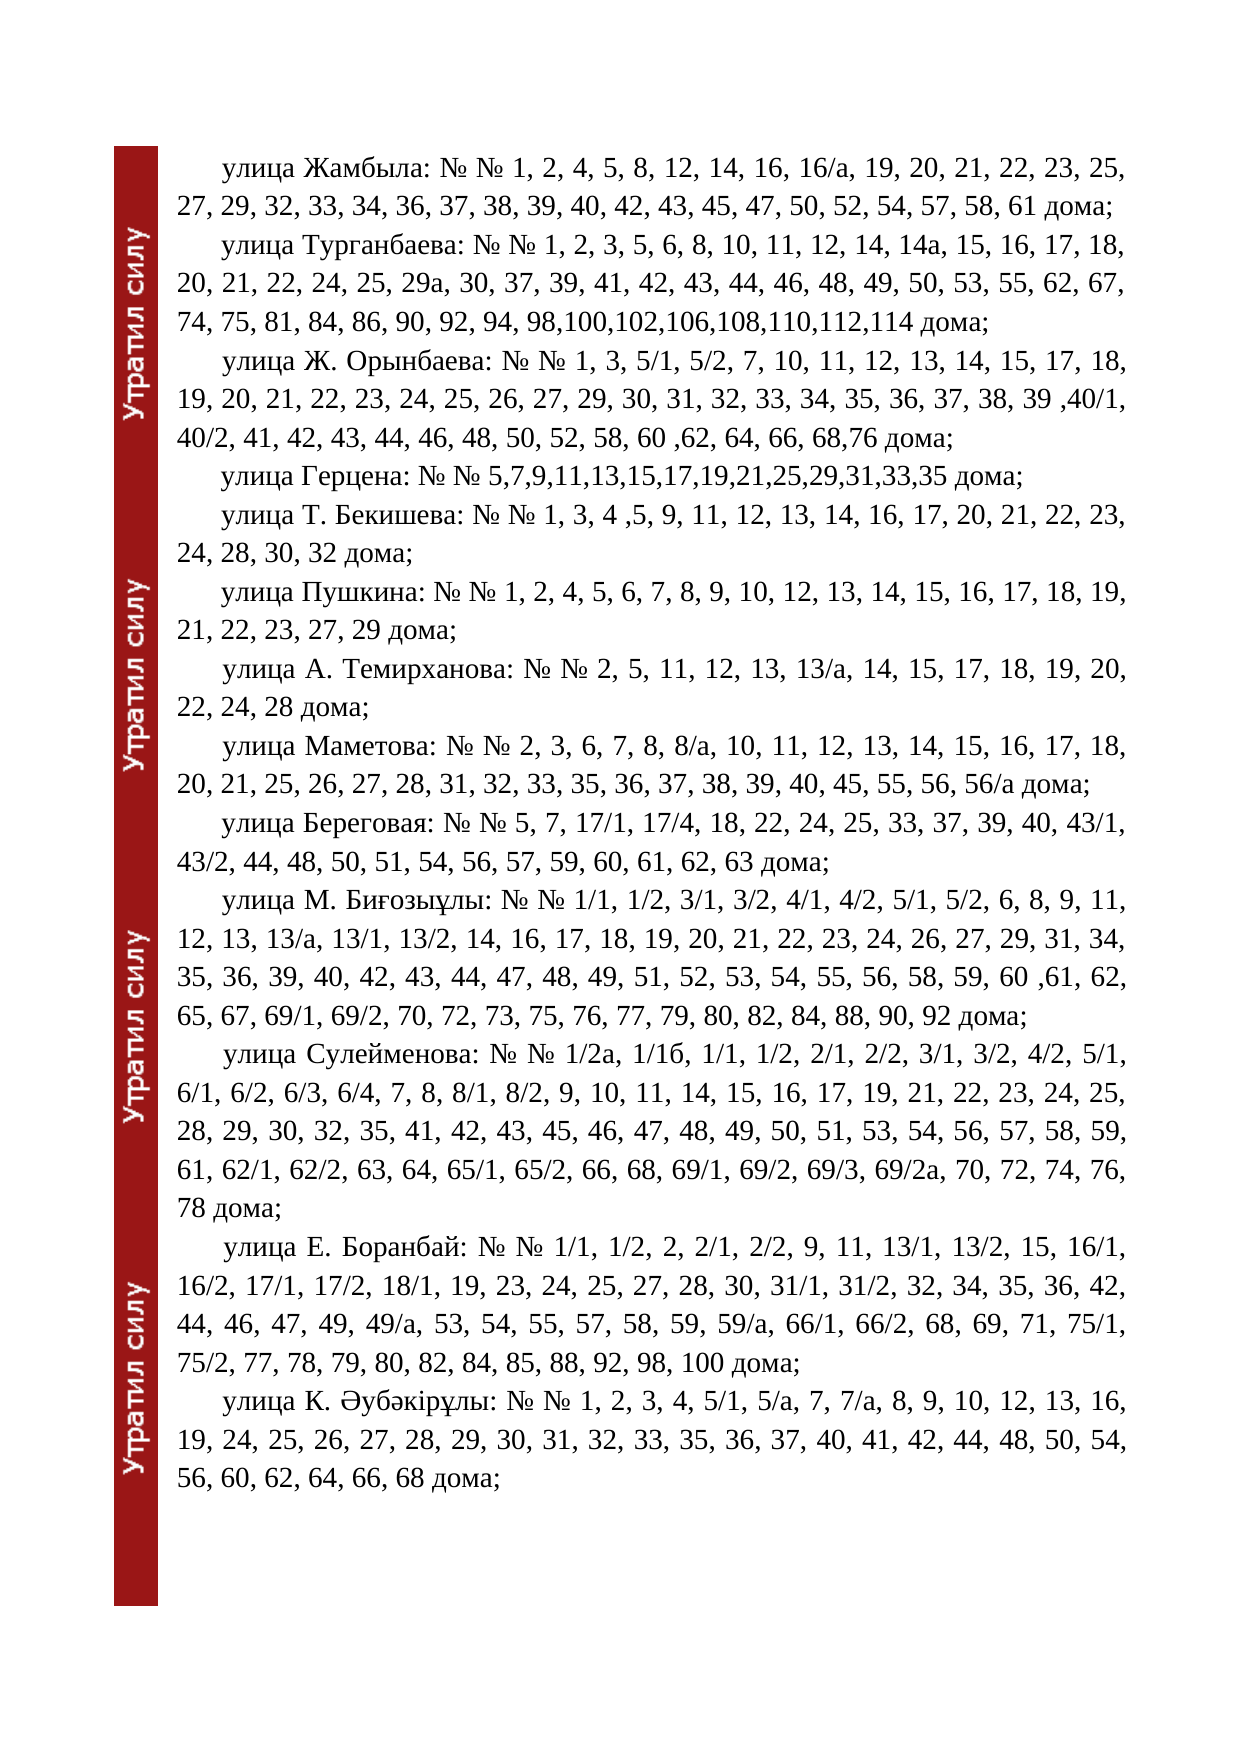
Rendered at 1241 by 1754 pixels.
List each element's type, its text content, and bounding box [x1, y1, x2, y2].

picture [114, 338, 158, 343]
text улица Сулейменова: № № 1/2а, 1/1б, 1/1, 1/2, 2/1, 2/2, 3/1, 3/2, 4/2, 5/1, 6/1, 6/2, 6/3, 6/4, 7, 8, 8/1, 8/2, 9, 10, 11, 14, 15, 16, 17, 19, 21, 22, 23, 24, 25, 28, 29, 30, 32, 35, 41, 42, 43, 45, 46, 47, 48, 49, 50, 51, 53, 54, 56, 57, 58, 59, 61, 62/1, 62/2, 63, 64, 65/1, 65/2, 66, 68, 69/1, 69/2, 69/3, 69/2а, 70, 72, 74, 76, 78 дома; [112, 1036, 1128, 1224]
picture [114, 1031, 158, 1036]
picture [114, 1378, 158, 1383]
text улица Жамбыла: № № 1, 2, 4, 5, 8, 12, 14, 16, 16/а, 19, 20, 21, 22, 23, 25, 27, 29, 32, 33, 34, 36, 37, 38, 39, 40, 42, 43, 45, 47, 50, 52, 54, 57, 58, 61 дома; [112, 150, 1128, 222]
text улица А. Темирханова: № № 2, 5, 11, 12, 13, 13/а, 14, 15, 17, 18, 19, 20, 22, 24, 28 дома; [112, 651, 1128, 723]
picture [114, 1224, 158, 1229]
picture [114, 453, 158, 458]
text улица Маметова: № № 2, 3, 6, 7, 8, 8/а, 10, 11, 12, 13, 14, 15, 16, 17, 18, 20, 21, 25, 26, 27, 28, 31, 32, 33, 35, 36, 37, 38, 39, 40, 45, 55, 56, 56/а дома; [112, 728, 1128, 800]
text улица Ж. Орынбаева: № № 1, 3, 5/1, 5/2, 7, 10, 11, 12, 13, 14, 15, 17, 18, 19, 20, 21, 22, 23, 24, 25, 26, 27, 29, 30, 31, 32, 33, 34, 35, 36, 37, 38, 39 ,40/1, 40/2, 41, 42, 43, 44, 46, 48, 50, 52, 58, 60 ,62, 64, 66, 68,76 дома; [112, 343, 1128, 453]
text улица Е. Боранбай: № № 1/1, 1/2, 2, 2/1, 2/2, 9, 11, 13/1, 13/2, 15, 16/1, 16/2, 17/1, 17/2, 18/1, 19, 23, 24, 25, 27, 28, 30, 31/1, 31/2, 32, 34, 35, 36, 42, 44, 46, 47, 49, 49/а, 53, 54, 55, 57, 58, 59, 59/а, 66/1, 66/2, 68, 69, 71, 75/1, 75/2, 77, 78, 79, 80, 82, 84, 85, 88, 92, 98, 100 дома; [112, 1229, 1128, 1378]
text улица К. Әубәкірұлы: № № 1, 2, 3, 4, 5/1, 5/а, 7, 7/а, 8, 9, 10, 12, 13, 16, 19, 24, 25, 26, 27, 28, 29, 30, 31, 32, 33, 35, 36, 37, 40, 41, 42, 44, 48, 50, 54, 56, 60, 62, 64, 66, 68 дома; [112, 1383, 1128, 1494]
picture [114, 146, 158, 150]
picture [114, 222, 158, 227]
picture [114, 646, 158, 651]
picture [114, 569, 158, 574]
text улица Турганбаева: № № 1, 2, 3, 5, 6, 8, 10, 11, 12, 14, 14a, 15, 16, 17, 18, 20, 21, 22, 24, 25, 29a, 30, 37, 39, 41, 42, 43, 44, 46, 48, 49, 50, 53, 55, 62, 67, 74, 75, 81, 84, 86, 90, 92, 94, 98,100,102,106,108,110,112,114 дома; [112, 227, 1128, 338]
text улица Т. Бекишева: № № 1, 3, 4 ,5, 9, 11, 12, 13, 14, 16, 17, 20, 21, 22, 23, 24, 28, 30, 32 дома; [112, 497, 1128, 569]
picture [114, 1494, 158, 1606]
text улица Герцена: № № 5,7,9,11,13,15,17,19,21,25,29,31,33,35 дома; [112, 458, 1128, 492]
picture [114, 877, 158, 882]
text улица Береговая: № № 5, 7, 17/1, 17/4, 18, 22, 24, 25, 33, 37, 39, 40, 43/1, 43/2, 44, 48, 50, 51, 54, 56, 57, 59, 60, 61, 62, 63 дома; [112, 805, 1128, 877]
picture [114, 492, 158, 497]
picture [114, 800, 158, 805]
text улица Пушкина: № № 1, 2, 4, 5, 6, 7, 8, 9, 10, 12, 13, 14, 15, 16, 17, 18, 19, 21, 22, 23, 27, 29 дома; [112, 574, 1128, 646]
text улица М. Биғозыұлы: № № 1/1, 1/2, 3/1, 3/2, 4/1, 4/2, 5/1, 5/2, 6, 8, 9, 11, 12, 13, 13/а, 13/1, 13/2, 14, 16, 17, 18, 19, 20, 21, 22, 23, 24, 26, 27, 29, 31, 34, 35, 36, 39, 40, 42, 43, 44, 47, 48, 49, 51, 52, 53, 54, 55, 56, 58, 59, 60 ,61, 62, 65, 67, 69/1, 69/2, 70, 72, 73, 75, 76, 77, 79, 80, 82, 84, 88, 90, 92 дома; [112, 882, 1128, 1031]
picture [114, 723, 158, 728]
